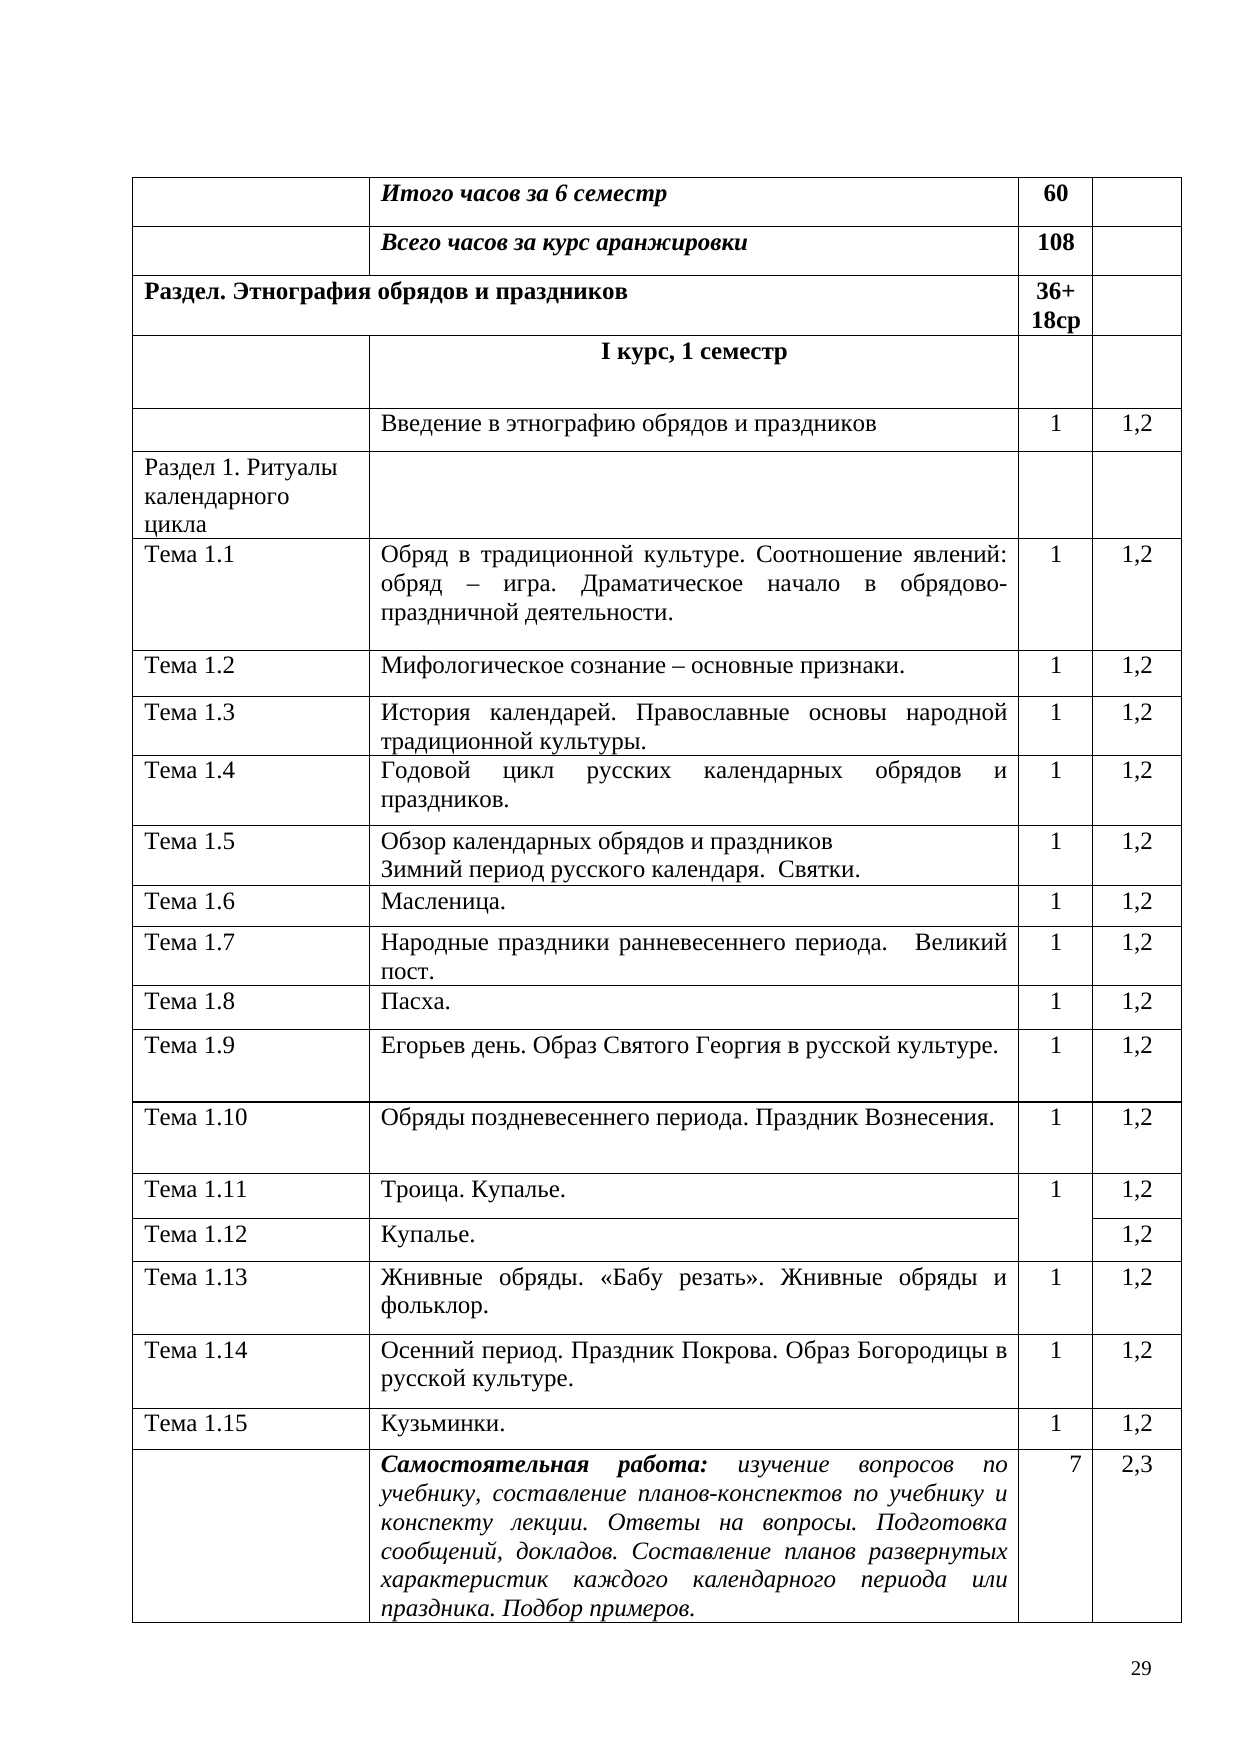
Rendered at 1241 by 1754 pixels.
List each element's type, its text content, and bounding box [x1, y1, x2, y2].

table_cell [133, 1450, 369, 1622]
table_cell 1,2 [1093, 651, 1181, 696]
table_cell 1,2 [1093, 927, 1181, 985]
table_cell [1019, 452, 1092, 538]
table_cell Егорьев день. Образ Святого Георгия в русской культуре. [370, 1030, 1018, 1101]
table_cell Всего часов за курс аранжировки [370, 227, 1018, 275]
table_cell 1 [1019, 1174, 1092, 1261]
table_cell [1019, 336, 1092, 407]
table_cell 108 [1019, 227, 1092, 275]
table_cell Тема 1.14 [133, 1335, 369, 1407]
table_cell [1093, 276, 1181, 335]
table_cell [133, 336, 369, 407]
table_cell 1,2 [1093, 1335, 1181, 1407]
table_cell 1 [1019, 756, 1092, 825]
table_cell Обряд в традиционной культуре. Соотношение явлений: обряд – игра. Драматическое начало в обрядово-праздничной деятельности. [370, 539, 1018, 649]
table_cell 1,2 [1093, 697, 1181, 754]
table_cell 1 [1019, 1103, 1092, 1173]
table_cell Тема 1.11 [133, 1174, 369, 1218]
table_cell 1,2 [1093, 1409, 1181, 1448]
table_cell Кузьминки. [370, 1409, 1018, 1448]
table_cell Тема 1.13 [133, 1262, 369, 1334]
table_cell 1 [1019, 1335, 1092, 1407]
table_cell Тема 1.4 [133, 756, 369, 825]
table_cell 1 [1019, 986, 1092, 1029]
table_cell 2,3 [1093, 1450, 1181, 1622]
table_cell Тема 1.9 [133, 1030, 369, 1101]
table_cell Осенний период. Праздник Покрова. Образ Богородицы в русской культуре. [370, 1335, 1018, 1407]
table_cell [1093, 452, 1181, 538]
table_cell 1,2 [1093, 986, 1181, 1029]
table_cell Тема 1.8 [133, 986, 369, 1029]
table_cell [133, 227, 369, 275]
table_cell Введение в этнографию обрядов и праздников [370, 409, 1018, 451]
table_cell 1,2 [1093, 826, 1181, 885]
table_cell Жнивные обряды. «Бабу резать». Жнивные обряды и фольклор. [370, 1262, 1018, 1334]
table_cell 60 [1019, 178, 1092, 226]
table_cell 1 [1019, 886, 1092, 926]
table_cell 36+18ср [1019, 276, 1092, 335]
table_cell 1,2 [1093, 1219, 1181, 1261]
table_cell Тема 1.3 [133, 697, 369, 754]
table_cell 1 [1019, 697, 1092, 754]
table_cell 1,2 [1093, 756, 1181, 825]
table_cell 1,2 [1093, 886, 1181, 926]
table_cell [133, 409, 369, 451]
table_cell 1 [1019, 1409, 1092, 1448]
table_cell 1 [1019, 651, 1092, 696]
table_cell Раздел. Этнография обрядов и праздников [133, 276, 1018, 335]
table_cell 1 [1019, 826, 1092, 885]
table_cell История календарей. Православные основы народной традиционной культуры. [370, 697, 1018, 754]
table_cell [370, 452, 1018, 538]
table_cell Обзор календарных обрядов и праздников Зимний период русского календаря. Святки. [370, 826, 1018, 885]
table_cell Тема 1.2 [133, 651, 369, 696]
table_cell Купалье. [370, 1219, 1018, 1261]
table_cell [133, 178, 369, 226]
table_cell 1,2 [1093, 409, 1181, 451]
table_cell I курс, 1 семестр [370, 336, 1018, 407]
table_cell 1,2 [1093, 1103, 1181, 1173]
table_cell [1093, 336, 1181, 407]
table_cell Тема 1.1 [133, 539, 369, 649]
table_cell 1 [1019, 1030, 1092, 1101]
table_cell 7 [1019, 1450, 1092, 1622]
table_cell Тема 1.6 [133, 886, 369, 926]
table_cell Тема 1.5 [133, 826, 369, 885]
table_cell Народные праздники ранневесеннего периода. Великий пост. [370, 927, 1018, 985]
table_cell Тема 1.7 [133, 927, 369, 985]
table_cell Мифологическое сознание – основные признаки. [370, 651, 1018, 696]
table_cell Самостоятельная работа: изучение вопросов по учебнику, составление планов-конспектов по учебнику и конспекту лекции. Ответы на вопросы. Подготовка сообщений, докладов. Составление планов развернутых характеристик каждого календарного периода или праздника. Подбор примеров. [370, 1450, 1018, 1622]
table_cell Раздел 1. Ритуалы календарного цикла [133, 452, 369, 538]
table_cell 1 [1019, 539, 1092, 649]
table_cell 1 [1019, 1262, 1092, 1334]
table_cell 1,2 [1093, 1174, 1181, 1218]
table_cell 1 [1019, 409, 1092, 451]
table_cell Обряды поздневесеннего периода. Праздник Вознесения. [370, 1103, 1018, 1173]
table_cell Итого часов за 6 семестр [370, 178, 1018, 226]
table_cell Пасха. [370, 986, 1018, 1029]
table_cell Троица. Купалье. [370, 1174, 1018, 1218]
table_cell 1,2 [1093, 539, 1181, 649]
table_cell 1,2 [1093, 1030, 1181, 1101]
table_cell Тема 1.15 [133, 1409, 369, 1448]
table_cell Годовой цикл русских календарных обрядов и праздников. [370, 756, 1018, 825]
table_cell Масленица. [370, 886, 1018, 926]
table_cell Тема 1.12 [133, 1219, 369, 1261]
table_cell Тема 1.10 [133, 1103, 369, 1173]
table_cell [1093, 178, 1181, 226]
table_cell [1093, 227, 1181, 275]
table_cell 1 [1019, 927, 1092, 985]
table_cell 1,2 [1093, 1262, 1181, 1334]
